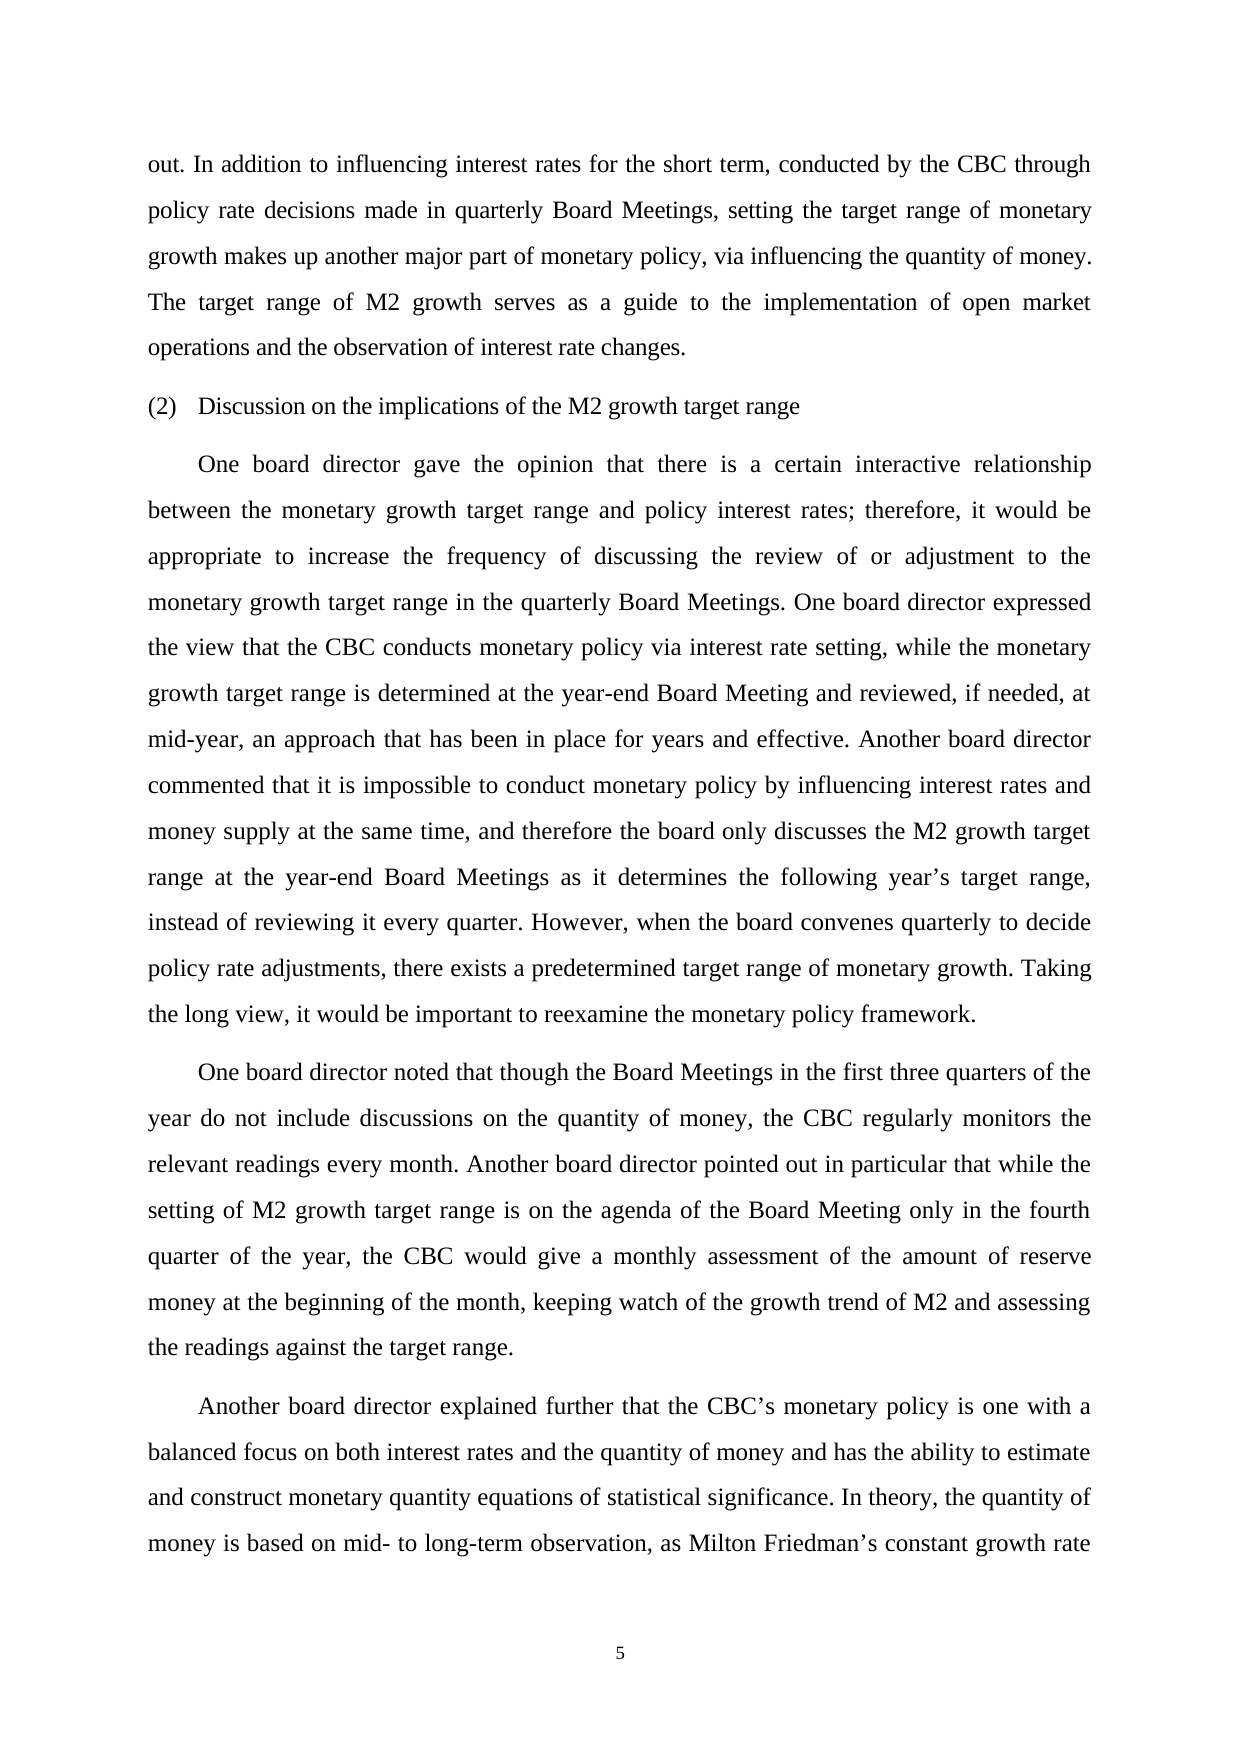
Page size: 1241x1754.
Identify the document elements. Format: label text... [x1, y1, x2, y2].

text One board director gave the opinion that there is a certain interactive relationship between the monetary growth target range and policy interest rates; therefore, it would be appropriate to increase the frequency of discussing the review of or adjustment to the monetary growth target range in the quarterly Board Meetings. One board director expressed the view that the CBC conducts monetary policy via interest rate setting, while the monetary growth target range is determined at the year-end Board Meeting and reviewed, if needed, at mid-year, an approach that has been in place for years and effective. Another board director commented that it is impossible to conduct monetary policy by influencing interest rates and money supply at the same time, and therefore the board only discusses the M2 growth target range at the year-end Board Meetings as it determines the following year’s target range, instead of reviewing it every quarter. However, when the board convenes quarterly to decide policy rate adjustments, there exists a predetermined target range of monetary growth. Taking the long view, it would be important to reexamine the monetary policy framework. [148, 436, 1092, 1032]
list Discussion on the implications of the M2 growth target range [148, 377, 1092, 423]
text One board director noted that though the Board Meetings in the first three quarters of the year do not include discussions on the quantity of money, the CBC regularly monitors the relevant readings every month. Another board director pointed out in particular that while the setting of M2 growth target range is on the agenda of the Board Meeting only in the fourth quarter of the year, the CBC would give a monthly assessment of the amount of reserve money at the beginning of the month, keeping watch of the growth trend of M2 and assessing the readings against the target range. [148, 1044, 1092, 1365]
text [148, 136, 1092, 365]
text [148, 1377, 1092, 1561]
